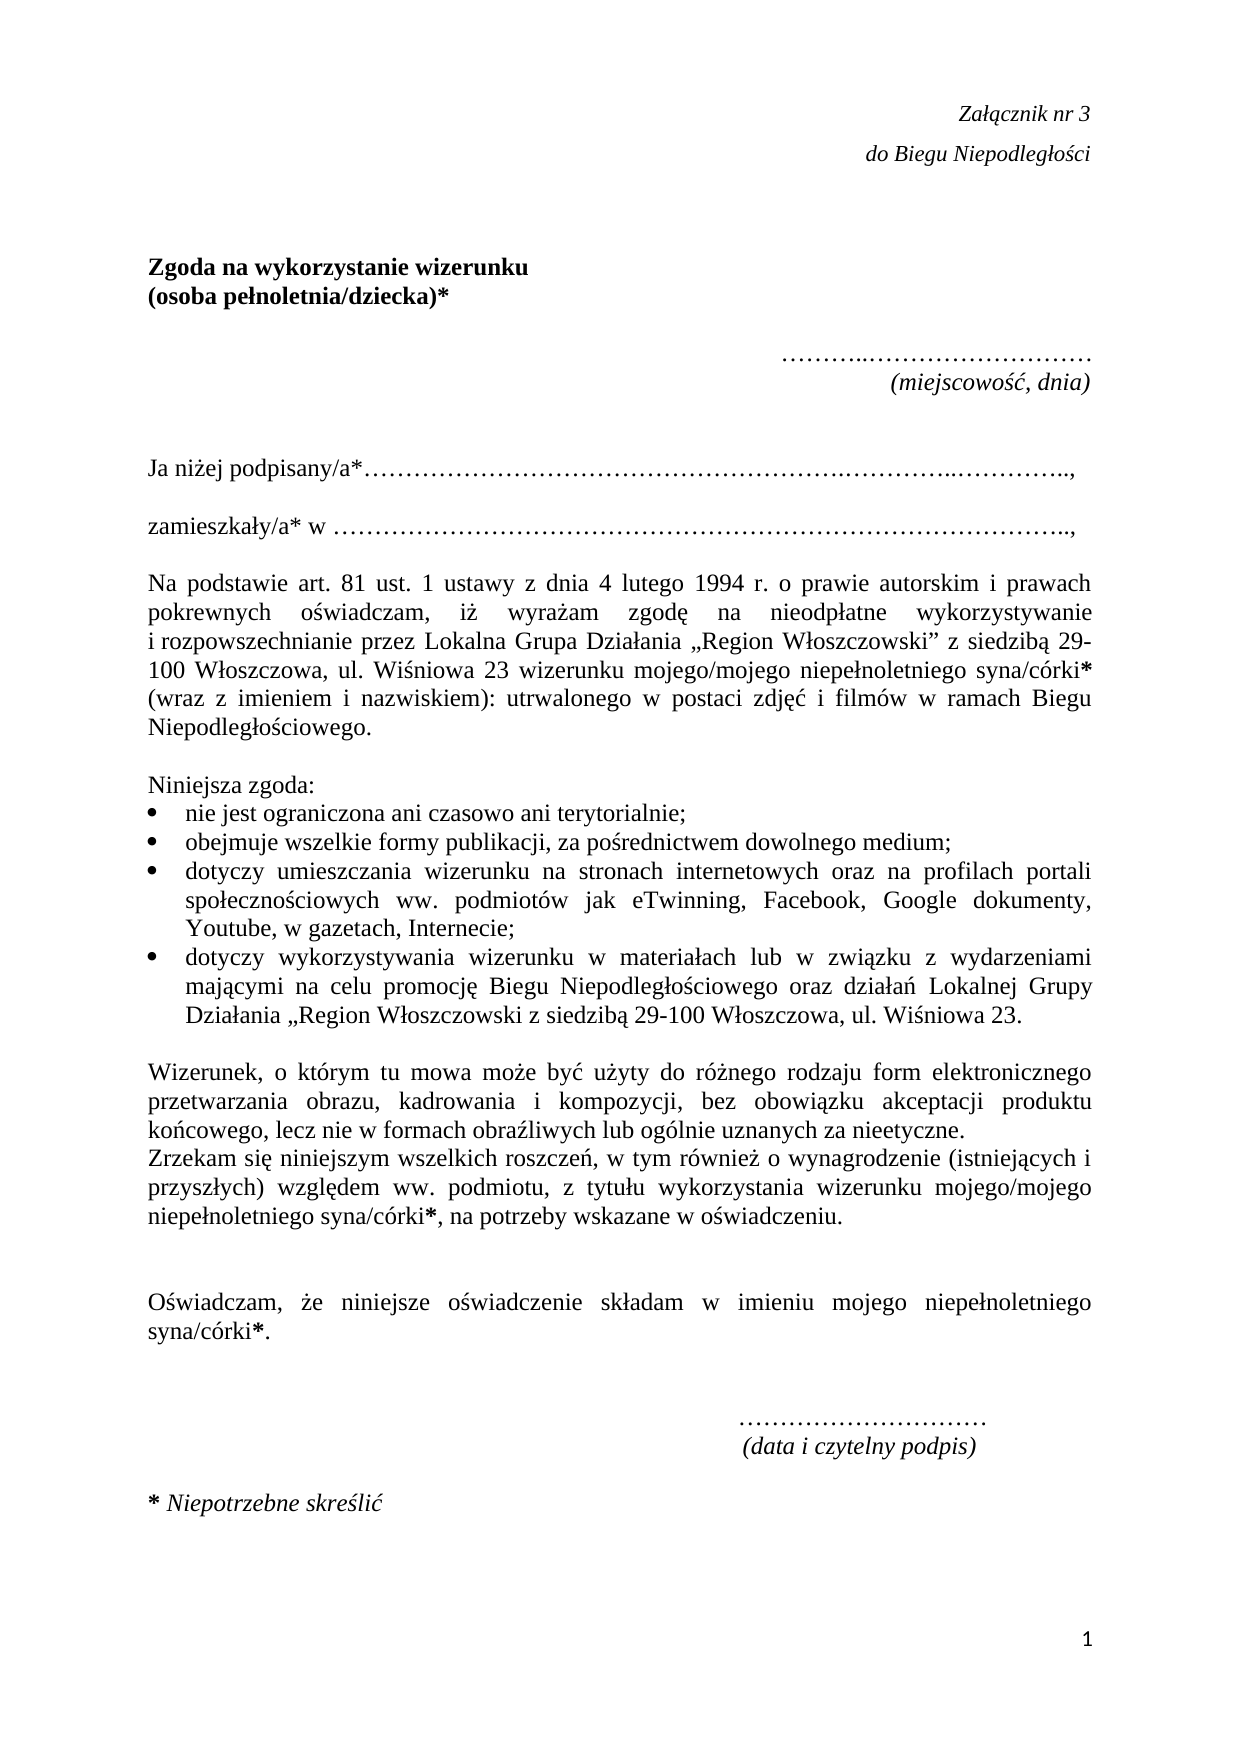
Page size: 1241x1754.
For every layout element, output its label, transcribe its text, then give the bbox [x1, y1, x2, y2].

text Niniejsza zgoda: [148, 770, 1093, 798]
text do Biegu Niepodległości [148, 139, 1093, 166]
text (osoba pełnoletnia/dziecka)* [148, 281, 1093, 310]
list dotyczy umieszczania wizerunku na stronach internetowych oraz na profilach portali społecznościowych ww. podmiotów jak eTwinning, Facebook, Google dokumenty, Youtube, w gazetach, Internecie; [148, 856, 1093, 942]
list obejmuje wszelkie formy publikacji, za pośrednictwem dowolnego medium; [148, 827, 1093, 856]
list dotyczy wykorzystywania wizerunku w materiałach lub w związku z wydarzeniami mającymi na celu promocję Biegu Niepodległościowego oraz działań Lokalnej Grupy Działania „Region Włoszczowski z siedzibą 29-100 Włoszczowa, ul. Wiśniowa 23. [148, 942, 1093, 1028]
text * Niepotrzebne skreślić [148, 1488, 1093, 1517]
text Zrzekam się niniejszym wszelkich roszczeń, w tym również o wynagrodzenie (istniejących i przyszłych) względem ww. podmiotu, z tytułu wykorzystania wizerunku mojego/mojego niepełnoletniego syna/córki*, na potrzeby wskazane w oświadczeniu. [148, 1143, 1093, 1230]
text Zgoda na wykorzystanie wizerunku [148, 252, 1093, 281]
text Wizerunek, o którym tu mowa może być użyty do różnego rodzaju form elektronicznego przetwarzania obrazu, kadrowania i kompozycji, bez obowiązku akceptacji produktu końcowego, lecz nie w formach obraźliwych lub ogólnie uznanych za nieetyczne. [148, 1057, 1093, 1143]
text Ja niżej podpisany/a*………………………………………………….…………..………….., [148, 453, 1093, 482]
text (miejscowość, dnia) [148, 367, 1093, 396]
text Oświadczam, że niniejsze oświadczenie składam w imieniu mojego niepełnoletniego syna/córki*. [148, 1287, 1093, 1345]
text ………..……………………… [148, 338, 1093, 367]
text (data i czytelny podpis) [723, 1431, 1093, 1460]
text Załącznik nr 3 [148, 100, 1093, 126]
text zamieszkały/a* w …………………………………………………………………………….., [148, 511, 1093, 540]
list nie jest ograniczona ani czasowo ani terytorialnie; [148, 798, 1093, 827]
text Na podstawie art. 81 ust. 1 ustawy z dnia 4 lutego 1994 r. o prawie autorskim i prawach pokrewnych oświadczam, iż wyrażam zgodę na nieodpłatne wykorzystywanie i rozpowszechnianie przez Lokalna Grupa Działania „Region Włoszczowski” z siedzibą 29-100 Włoszczowa, ul. Wiśniowa 23 wizerunku mojego/mojego niepełnoletniego syna/córki* (wraz z imieniem i nazwiskiem): utrwalonego w postaci zdjęć i filmów w ramach Biegu Niepodległościowego. [148, 568, 1093, 741]
text ………………………… [148, 1402, 1093, 1431]
